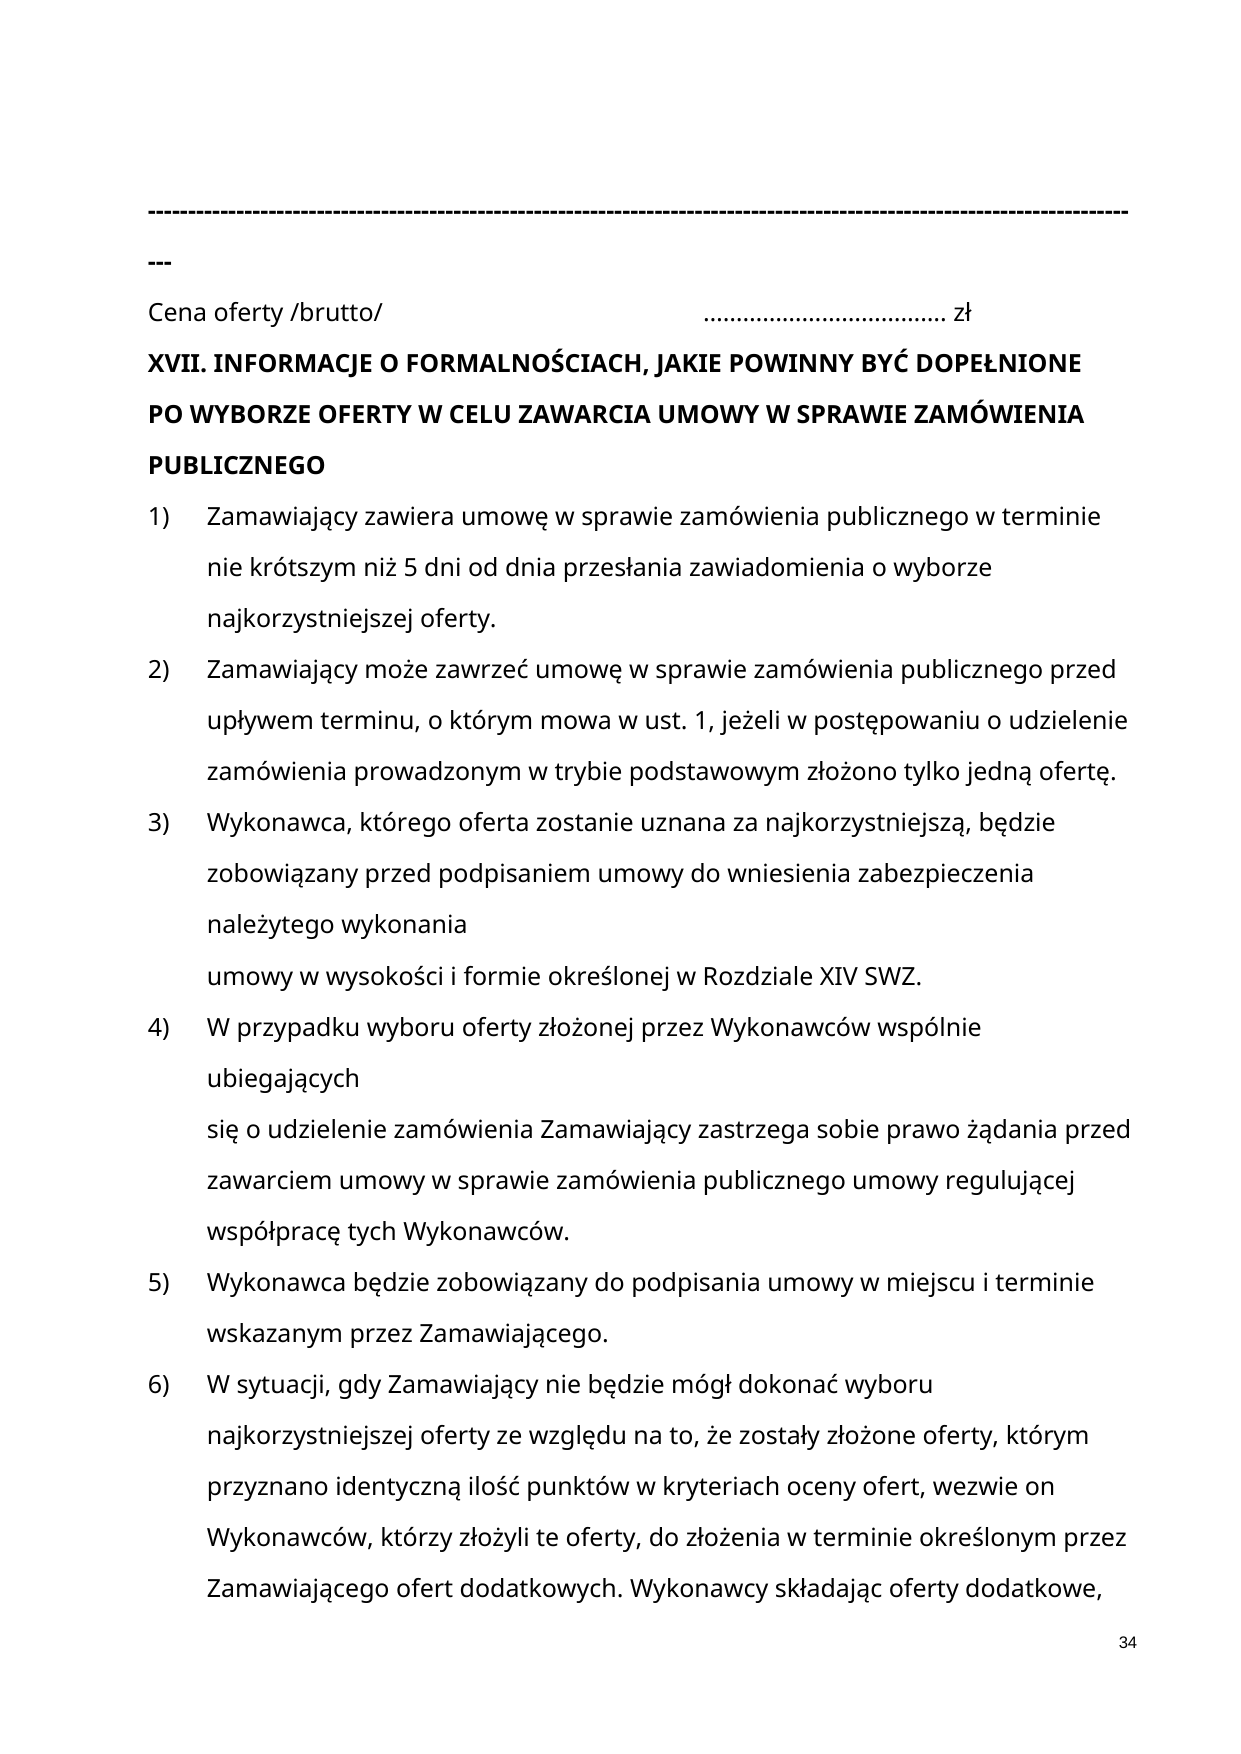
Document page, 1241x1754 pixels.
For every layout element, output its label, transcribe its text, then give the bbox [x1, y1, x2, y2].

text XVII. INFORMACJE O FORMALNOŚCIACH, JAKIE POWINNY BYĆ DOPEŁNIONE PO WYBORZE OFERTY W CELU ZAWARCIA UMOWY W SPRAWIE ZAMÓWIENIA PUBLICZNEGO [148, 346, 1137, 482]
list Wykonawca, którego oferta zostanie uznana za najkorzystniejszą, będzie zobowiązany przed podpisaniem umowy do wniesienia zabezpieczenia należytego wykonania umowy w wysokości i formie określonej w Rozdziale XIV SWZ. [148, 805, 1137, 992]
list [148, 1367, 1137, 1605]
list Zamawiający może zawrzeć umowę w sprawie zamówienia publicznego przed upływem terminu, o którym mowa w ust. 1, jeżeli w postępowaniu o udzielenie zamówienia prowadzonym w trybie podstawowym złożono tylko jedną ofertę. [148, 652, 1137, 788]
list W przypadku wyboru oferty złożonej przez Wykonawców wspólnie ubiegających się o udzielenie zamówienia Zamawiający zastrzega sobie prawo żądania przed zawarciem umowy w sprawie zamówienia publicznego umowy regulującej współpracę tych Wykonawców. [148, 1009, 1137, 1247]
text ----------------------------------------------------------------------------------------------------------------------------- [148, 148, 1137, 278]
list Wykonawca będzie zobowiązany do podpisania umowy w miejscu i terminie wskazanym przez Zamawiającego. [148, 1264, 1137, 1349]
text Cena oferty /brutto/ ………………………………. zł [148, 295, 1137, 329]
list Zamawiający zawiera umowę w sprawie zamówienia publicznego w terminie nie krótszym niż 5 dni od dnia przesłania zawiadomienia o wyborze najkorzystniejszej oferty. [148, 499, 1137, 635]
